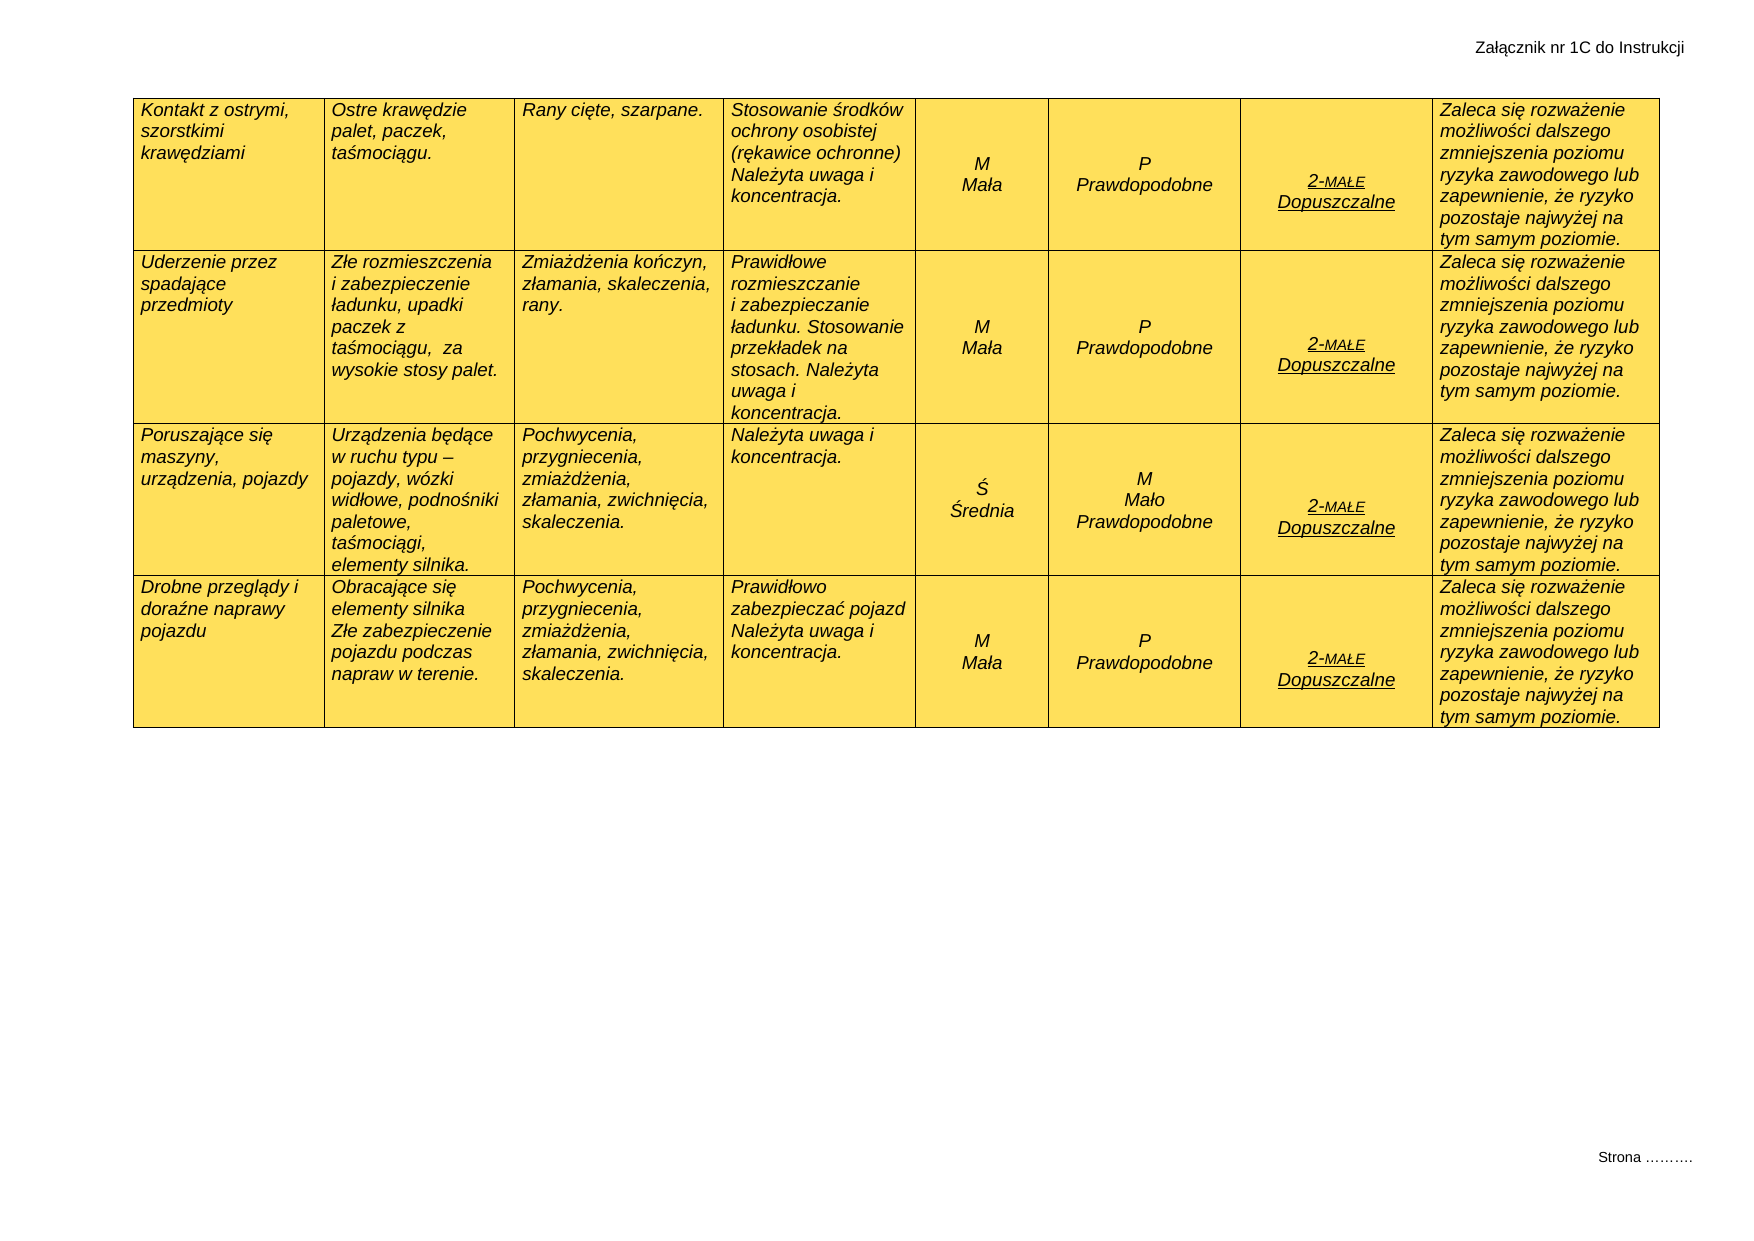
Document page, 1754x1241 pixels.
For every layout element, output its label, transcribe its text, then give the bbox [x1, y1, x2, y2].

table_cell Urządzenia będące w ruchu typu – pojazdy, wózki widłowe, podnośniki paletowe, taśmociągi, elementy silnika. [325, 424, 514, 575]
table_cell 2-małe Dopuszczalne [1241, 251, 1432, 423]
table_cell Zaleca się rozważenie możliwości dalszego zmniejszenia poziomu ryzyka zawodowego lub zapewnienie, że ryzyko pozostaje najwyżej na tym samym poziomie. [1433, 424, 1659, 575]
table_cell Poruszające się maszyny, urządzenia, pojazdy [134, 424, 324, 575]
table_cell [1433, 99, 1659, 250]
table_cell Złe rozmieszczenia i zabezpieczenie ładunku, upadki paczek z taśmociągu, za wysokie stosy palet. [325, 251, 514, 423]
table_cell P Prawdopodobne [1049, 99, 1240, 250]
table_cell Stosowanie środków ochrony osobistej (rękawice ochronne) Należyta uwaga i koncentracja. [724, 99, 915, 250]
table_cell Prawidłowe rozmieszczanie i zabezpieczanie ładunku. Stosowanie przekładek na stosach. Należyta uwaga i koncentracja. [724, 251, 915, 423]
table_cell M Mała [916, 576, 1048, 727]
table_cell M Mało Prawdopodobne [1049, 424, 1240, 575]
table_cell P Prawdopodobne [1049, 251, 1240, 423]
table_cell 2-małe Dopuszczalne [1241, 576, 1432, 727]
table_cell Należyta uwaga i koncentracja. [724, 424, 915, 575]
table_cell P Prawdopodobne [1049, 576, 1240, 727]
table_cell Pochwycenia, przygniecenia, zmiażdżenia, złamania, zwichnięcia, skaleczenia. [515, 424, 723, 575]
table_cell Zaleca się rozważenie możliwości dalszego zmniejszenia poziomu ryzyka zawodowego lub zapewnienie, że ryzyko pozostaje najwyżej na tym samym poziomie. [1433, 576, 1659, 727]
table_cell Ś Średnia [916, 424, 1048, 575]
table_cell 2-małe Dopuszczalne [1241, 424, 1432, 575]
table_cell Drobne przeglądy i doraźne naprawy pojazdu [134, 576, 324, 727]
table_cell Pochwycenia, przygniecenia, zmiażdżenia, złamania, zwichnięcia, skaleczenia. [515, 576, 723, 727]
table_cell Obracające się elementy silnika Złe zabezpieczenie pojazdu podczas napraw w terenie. [325, 576, 514, 727]
table_cell Uderzenie przez spadające przedmioty [134, 251, 324, 423]
table_cell Ostre krawędzie palet, paczek, taśmociągu. [325, 99, 514, 250]
table_cell M Mała [916, 99, 1048, 250]
table_cell Kontakt z ostrymi, szorstkimi krawędziami [134, 99, 324, 250]
table_cell M Mała [916, 251, 1048, 423]
table_cell Zaleca się rozważenie możliwości dalszego zmniejszenia poziomu ryzyka zawodowego lub zapewnienie, że ryzyko pozostaje najwyżej na tym samym poziomie. [1433, 251, 1659, 423]
table_cell Zmiażdżenia kończyn, złamania, skaleczenia, rany. [515, 251, 723, 423]
table_cell Rany cięte, szarpane. [515, 99, 723, 250]
table_cell Prawidłowo zabezpieczać pojazd Należyta uwaga i koncentracja. [724, 576, 915, 727]
table_cell 2-małe Dopuszczalne [1241, 99, 1432, 250]
